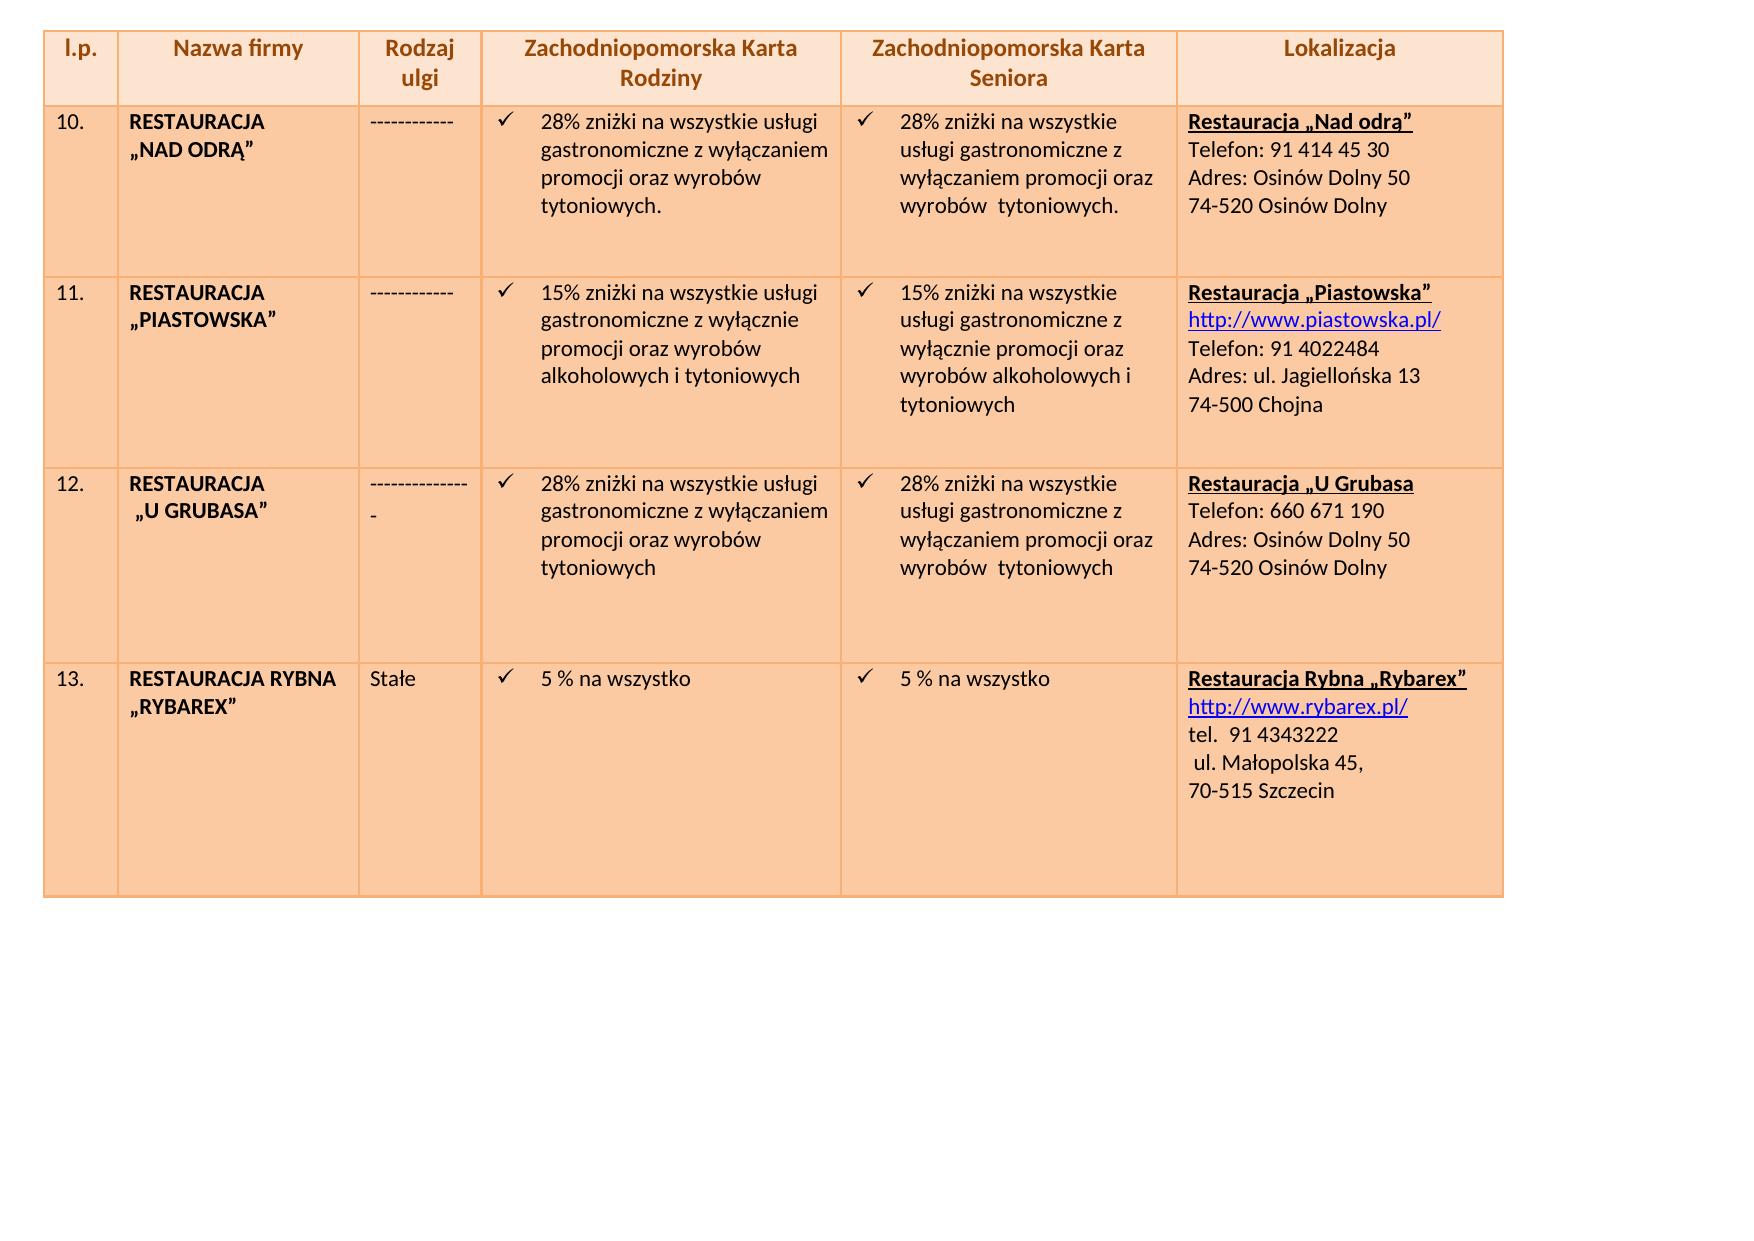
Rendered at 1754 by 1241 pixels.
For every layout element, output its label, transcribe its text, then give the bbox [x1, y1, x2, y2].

table_cell 15% zniżki na wszystkie usługi gastronomiczne z wyłącznie promocji oraz wyrobów alkoholowych i tytoniowych [483, 278, 840, 467]
table_cell 5 % na wszystko [483, 664, 840, 895]
table_cell 12. [45, 469, 117, 662]
table_header Nazwa firmy [119, 32, 358, 105]
table_cell Restauracja Rybna „Rybarex” http://www.rybarex.pl/ tel. 91 4343222 ul. Małopolska 45, 70-515 Szczecin [1178, 664, 1502, 895]
table_cell 28% zniżki na wszystkie usługi gastronomiczne z wyłączaniem promocji oraz wyrobów tytoniowych. [842, 107, 1176, 276]
table_cell 13. [45, 664, 117, 895]
table_cell RESTAURACJA „NAD ODRĄ” [119, 107, 358, 276]
table_header Rodzaj ulgi [360, 32, 480, 105]
table_header Zachodniopomorska Karta Seniora [842, 32, 1176, 105]
table_cell 15% zniżki na wszystkie usługi gastronomiczne z wyłącznie promocji oraz wyrobów alkoholowych i tytoniowych [842, 278, 1176, 467]
table_cell 28% zniżki na wszystkie usługi gastronomiczne z wyłączaniem promocji oraz wyrobów tytoniowych. [483, 107, 840, 276]
table_cell 11. [45, 278, 117, 467]
table_cell RESTAURACJA RYBNA „RYBAREX” [119, 664, 358, 895]
table_cell 28% zniżki na wszystkie usługi gastronomiczne z wyłączaniem promocji oraz wyrobów tytoniowych [483, 469, 840, 662]
table_header l.p. [45, 32, 117, 105]
table_cell ------------ [360, 278, 480, 467]
table_header Zachodniopomorska Karta Rodziny [483, 32, 840, 105]
table_cell Restauracja „Nad odrą” Telefon: 91 414 45 30 Adres: Osinów Dolny 50 74-520 Osinów Dolny [1178, 107, 1502, 276]
table_cell Stałe [360, 664, 480, 895]
table_cell --------------- [360, 469, 480, 662]
table_header Lokalizacja [1178, 32, 1502, 105]
table_cell Restauracja „Piastowska” http://www.piastowska.pl/ Telefon: 91 4022484 Adres: ul. Jagiellońska 13 74-500 Chojna [1178, 278, 1502, 467]
table_cell RESTAURACJA „PIASTOWSKA” [119, 278, 358, 467]
table_cell Restauracja „U Grubasa Telefon: 660 671 190 Adres: Osinów Dolny 50 74-520 Osinów Dolny [1178, 469, 1502, 662]
table_cell 5 % na wszystko [842, 664, 1176, 895]
table_cell ------------ [360, 107, 480, 276]
table_cell 28% zniżki na wszystkie usługi gastronomiczne z wyłączaniem promocji oraz wyrobów tytoniowych [842, 469, 1176, 662]
table_cell 10. [45, 107, 117, 276]
table_cell RESTAURACJA „U GRUBASA” [119, 469, 358, 662]
